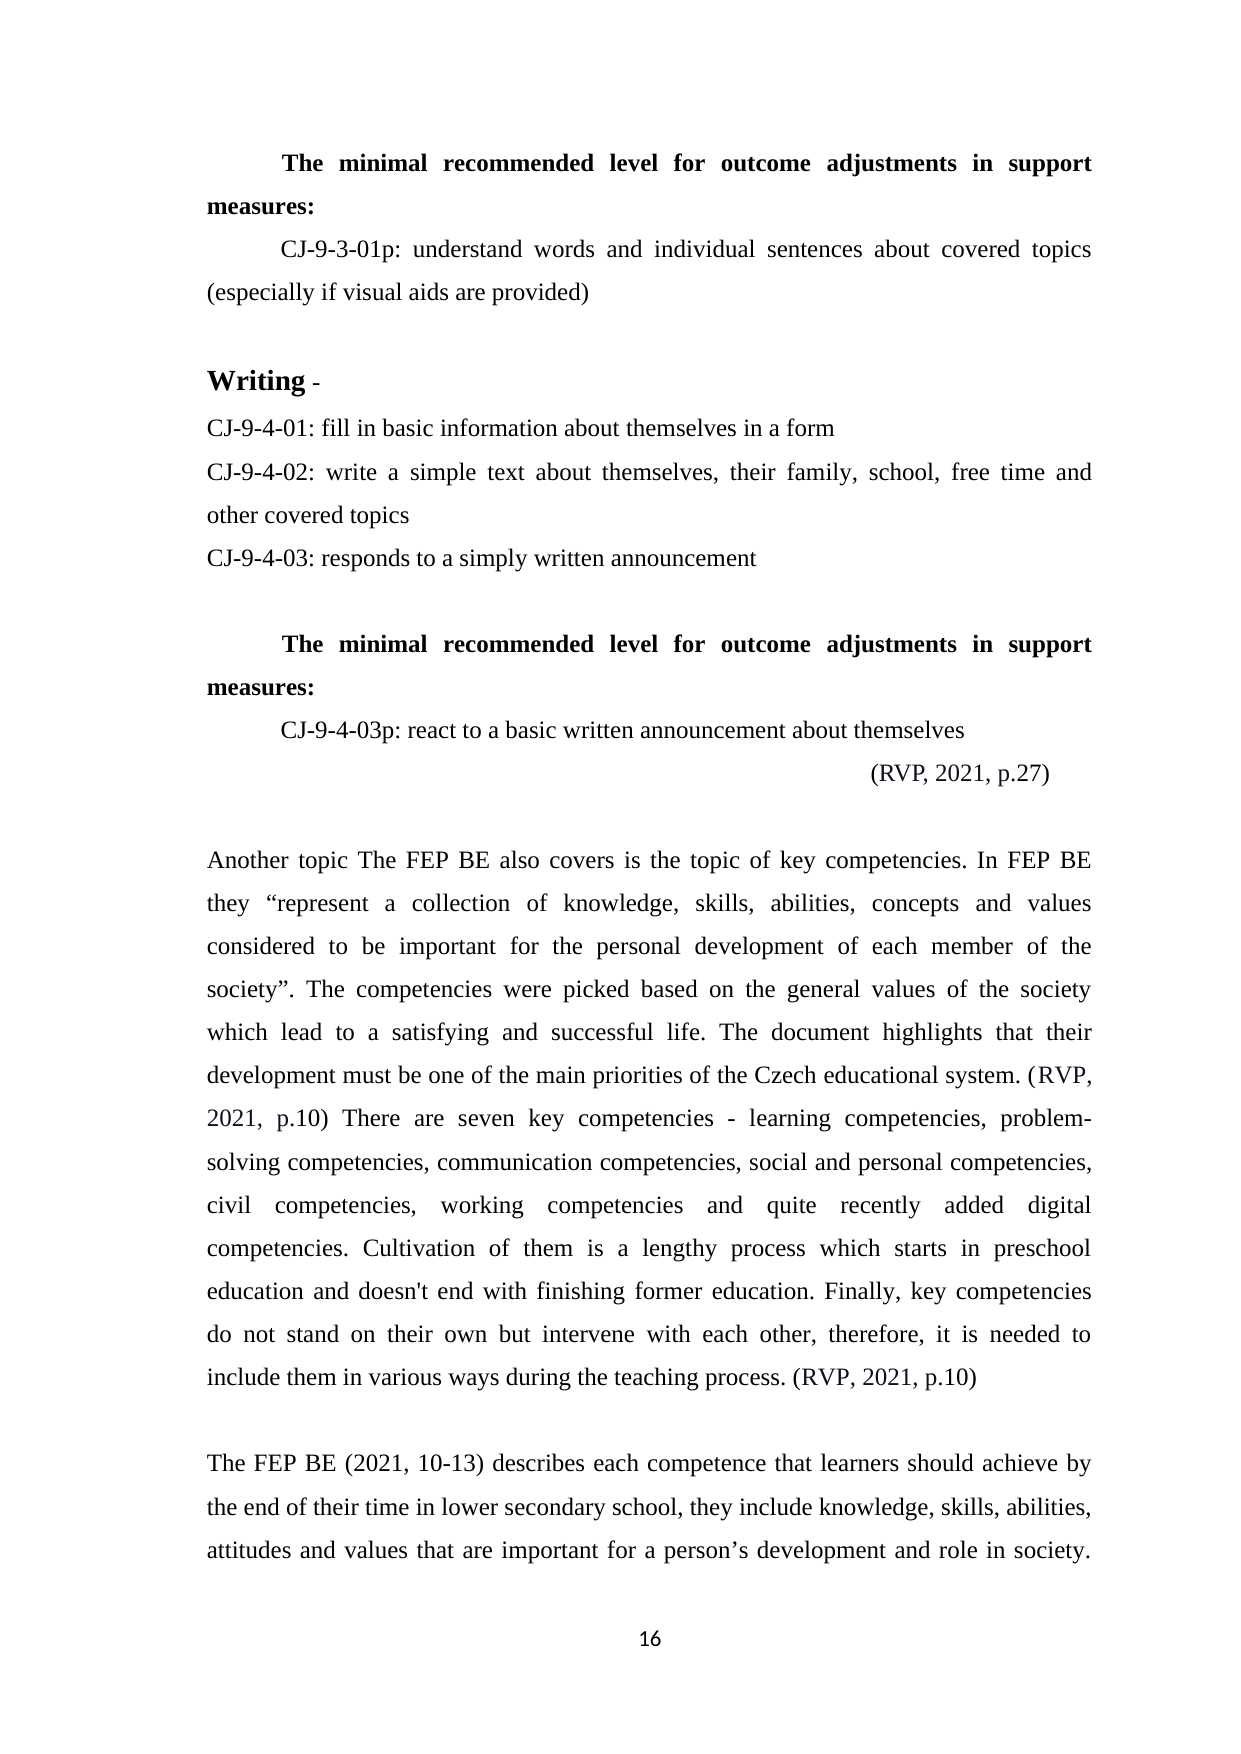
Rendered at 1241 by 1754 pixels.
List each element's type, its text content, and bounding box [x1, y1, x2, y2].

text CJ-9-4-03p: react to a basic written announcement about themselves [207, 715, 1093, 744]
text CJ-9-3-01p: understand words and individual sentences about covered topics (especially if visual aids are provided) [207, 234, 1093, 306]
text (RVP, 2021, p.27) [207, 758, 1093, 787]
text The minimal recommended level for outcome adjustments in support measures: [207, 629, 1093, 701]
text Writing - [207, 363, 1093, 397]
text The minimal recommended level for outcome adjustments in support measures: [207, 148, 1093, 219]
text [207, 1448, 1093, 1563]
text Another topic The FEP BE also covers is the topic of key competencies. In FEP BE they “represent a collection of knowledge, skills, abilities, concepts and values considered to be important for the personal development of each member of the society”. The competencies were picked based on the general values of the society which lead to a satisfying and successful life. The document highlights that their development must be one of the main priorities of the Czech educational system. (RVP, 2021, p.10) There are seven key competencies - learning competencies, problem-solving competencies, communication competencies, social and personal competencies, civil competencies, working competencies and quite recently added digital competencies. Cultivation of them is a lengthy process which starts in preschool education and doesn't end with finishing former education. Finally, key competencies do not stand on their own but intervene with each other, therefore, it is needed to include them in various ways during the teaching process. (RVP, 2021, p.10) [207, 845, 1093, 1391]
text CJ-9-4-03: responds to a simply written announcement [207, 543, 1093, 572]
text CJ-9-4-01: fill in basic information about themselves in a form [207, 413, 1093, 442]
text CJ-9-4-02: write a simple text about themselves, their family, school, free time and other covered topics [207, 457, 1093, 528]
